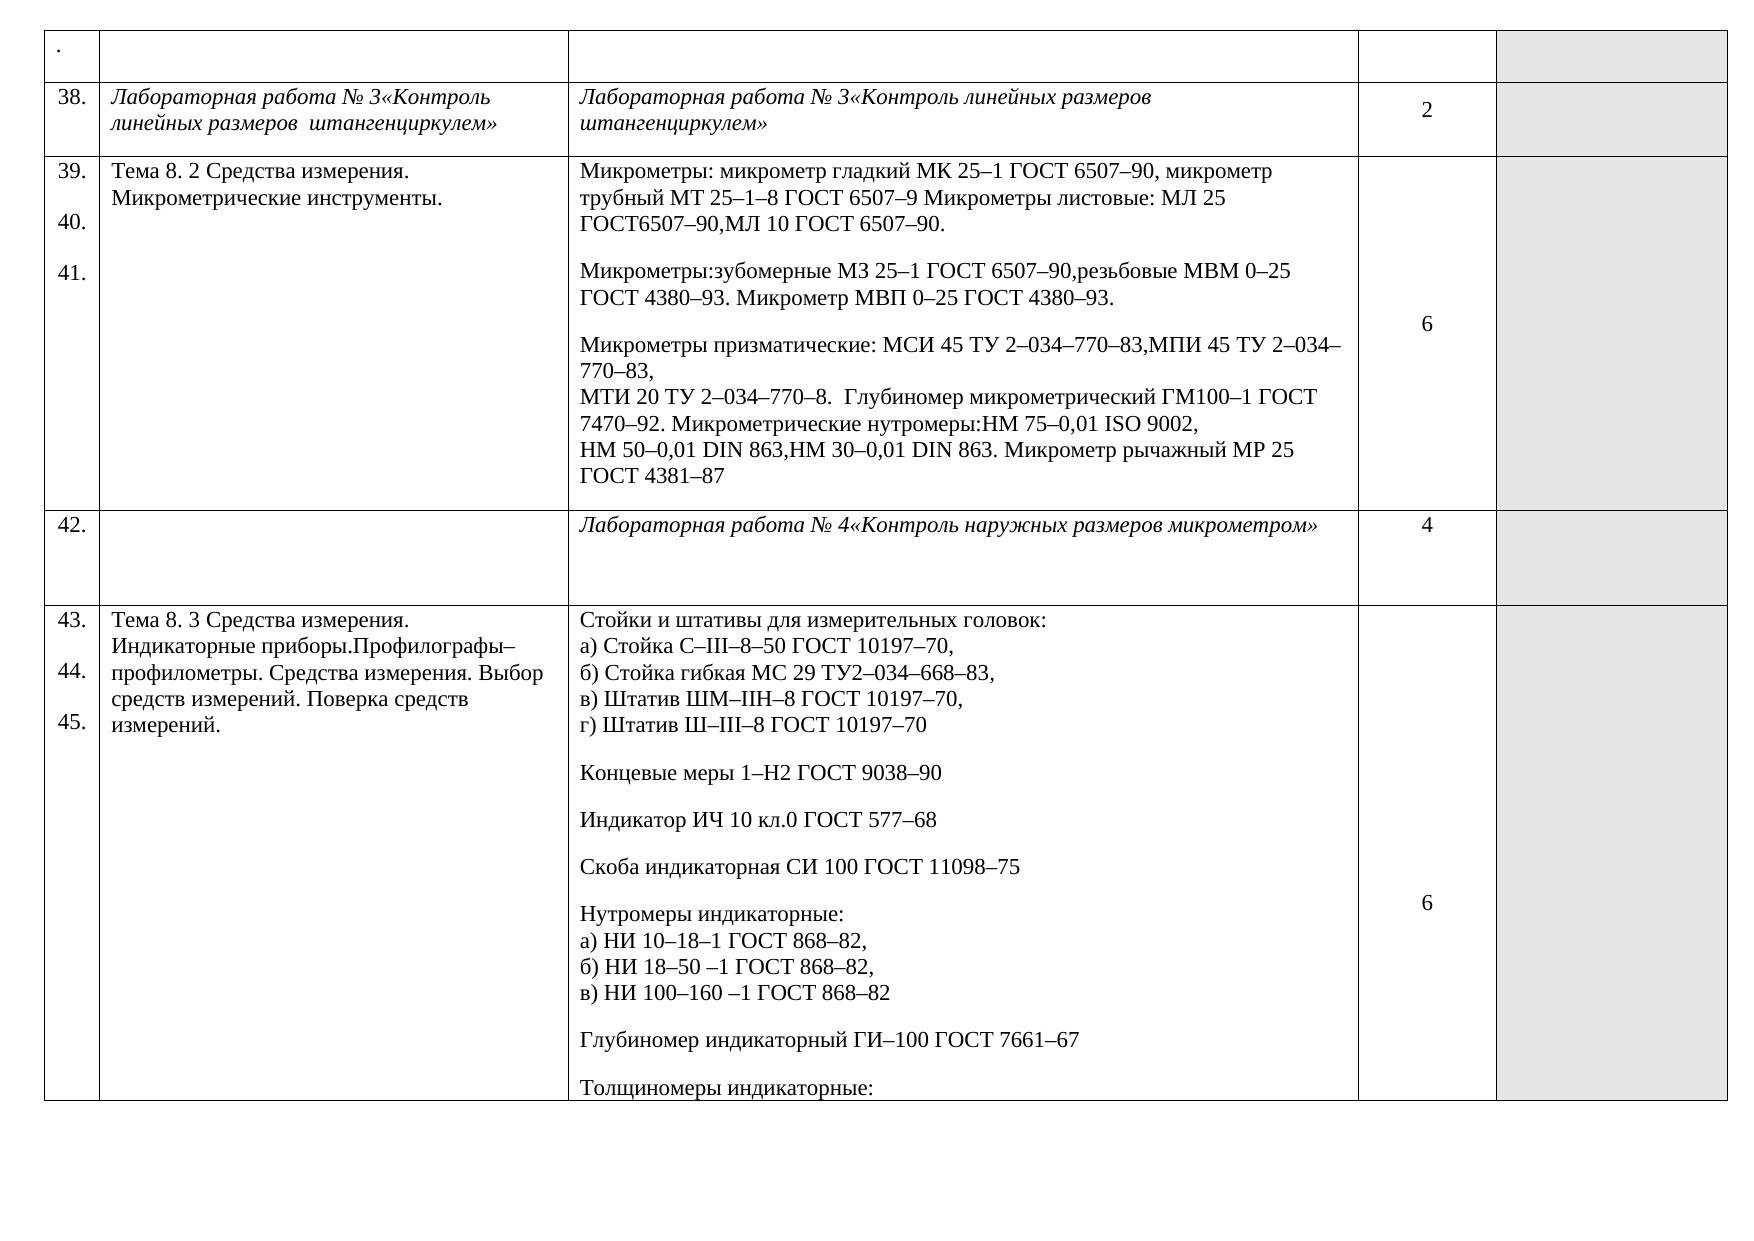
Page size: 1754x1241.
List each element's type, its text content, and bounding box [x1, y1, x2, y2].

table_cell 39. 40. 41. [45, 157, 99, 510]
table_cell [100, 511, 568, 605]
table_cell [1497, 606, 1727, 1100]
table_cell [100, 606, 568, 1100]
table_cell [569, 31, 1358, 82]
table_cell 6 [1359, 157, 1496, 510]
table_cell [1497, 157, 1727, 510]
table_cell Микрометры: микрометр гладкий МК 25–1 ГОСТ 6507–90, микрометр трубный МТ 25–1–8 ГОСТ 6507–9 Микрометры листовые: МЛ 25 ГОСТ6507–90,МЛ 10 ГОСТ 6507–90. Микрометры:зубомерные МЗ 25–1 ГОСТ 6507–90,резьбовые МВМ 0–25 ГОСТ 4380–93. Микрометр МВП 0–25 ГОСТ 4380–93. Микрометры призматические: МСИ 45 ТУ 2–034–770–83,МПИ 45 ТУ 2–034–770–83, МТИ 20 ТУ 2–034–770–8. Глубиномер микрометрический ГМ100–1 ГОСТ 7470–92. Микрометрические нутромеры:НМ 75–0,01 ISO 9002, НМ 50–0,01 DIN 863,НМ 30–0,01 DIN 863. Микрометр рычажный МР 25 ГОСТ 4381–87 [569, 157, 1358, 510]
table_cell 43. 44. 45. [45, 606, 99, 1100]
table_cell [1497, 511, 1727, 605]
table_cell 42. [45, 511, 99, 605]
table_cell Тема 8. 2 Средства измерения. Микрометрические инструменты. [100, 157, 568, 510]
table_cell 4 [1359, 511, 1496, 605]
table_cell 6 [1359, 606, 1496, 1100]
table_cell Лабораторная работа № 3«Контроль линейных размеров штангенциркулем» [100, 83, 568, 156]
table_cell Лабораторная работа № 3«Контроль линейных размеров штангенциркулем» [569, 83, 1358, 156]
table_cell 2 [1359, 31, 1496, 82]
table_cell 38. [45, 83, 99, 156]
table_cell 2 [1359, 83, 1496, 156]
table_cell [100, 31, 568, 82]
table_cell [1497, 31, 1727, 82]
table_cell [1497, 83, 1727, 156]
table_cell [569, 606, 1358, 1100]
table_cell Лабораторная работа № 4«Контроль наружных размеров микрометром» [569, 511, 1358, 605]
table_cell 37. [45, 31, 99, 82]
